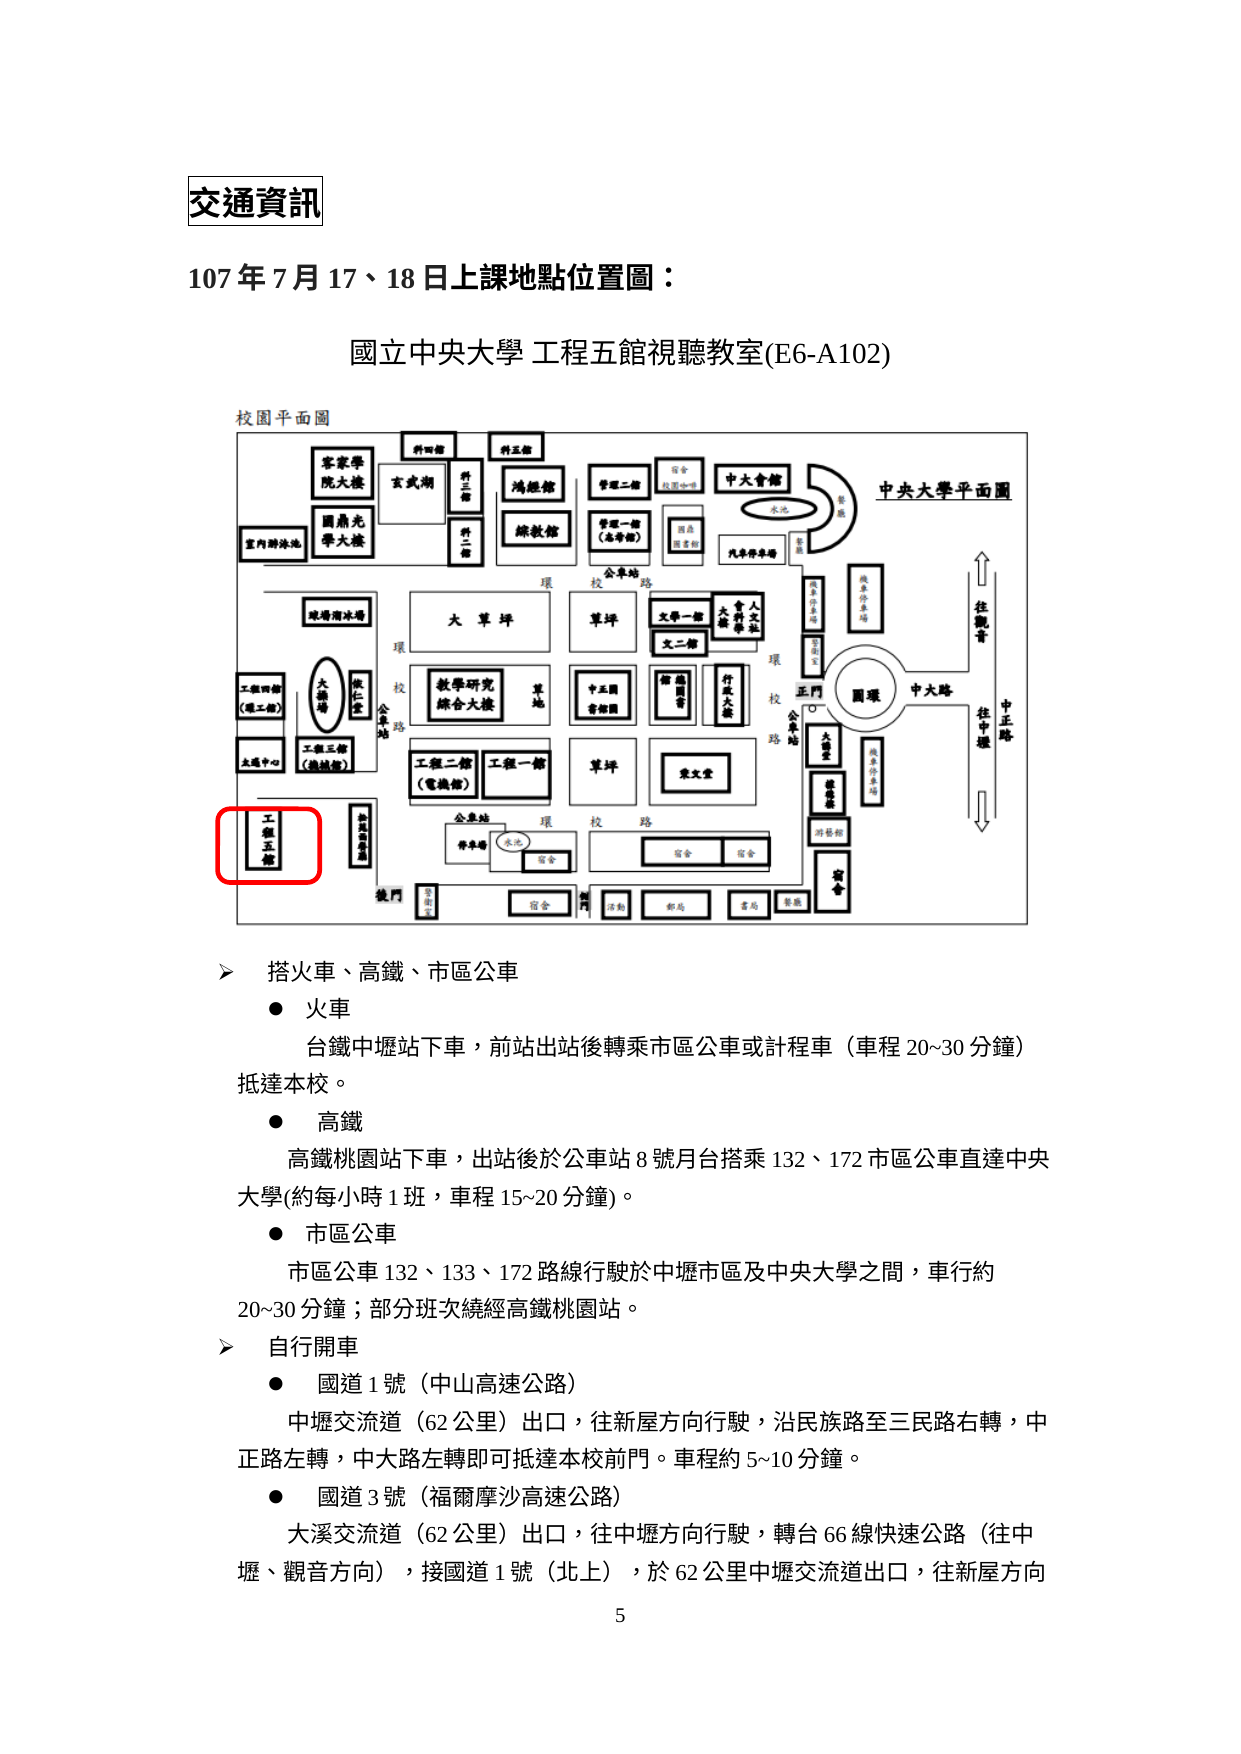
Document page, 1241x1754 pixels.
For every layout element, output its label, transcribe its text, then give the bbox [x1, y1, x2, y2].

list 國道1號（中山高速公路） [267, 1364, 1053, 1401]
list 市區公車 [267, 1214, 1053, 1251]
list 台鐵中壢站下車，前站出站後轉乘市區公車或計程車（車程20~30分鐘）抵達本校。 [237, 1026, 1053, 1101]
text 國立中央大學 工程五館視聽教室(E6-A102) [187, 314, 1053, 388]
list 搭火車、高鐵、市區公車 [217, 951, 1053, 989]
list 火車 [267, 989, 1053, 1026]
text 交通資訊 [187, 164, 1053, 239]
picture [187, 388, 1064, 938]
text 市區公車132、133、172路線行駛於中壢市區及中央大學之間，車行約20~30分鐘；部分班次繞經高鐵桃園站。 [237, 1251, 1053, 1326]
list 中壢交流道（62公里）出口，往新屋方向行駛，沿民族路至三民路右轉，中正路左轉，中大路左轉即可抵達本校前門。車程約5~10分鐘。 [237, 1401, 1053, 1476]
text 107年7月17、18日上課地點位置圖： [187, 239, 1053, 314]
list 國道3號（福爾摩沙高速公路） [267, 1476, 1053, 1514]
text 高鐵桃園站下車，出站後於公車站8號月台搭乘132、172市區公車直達中央大學(約每小時1班，車程15~20分鐘)。 [237, 1139, 1053, 1214]
list 高鐵 [267, 1101, 1053, 1139]
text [237, 1514, 1053, 1589]
list 自行開車 [217, 1326, 1053, 1364]
